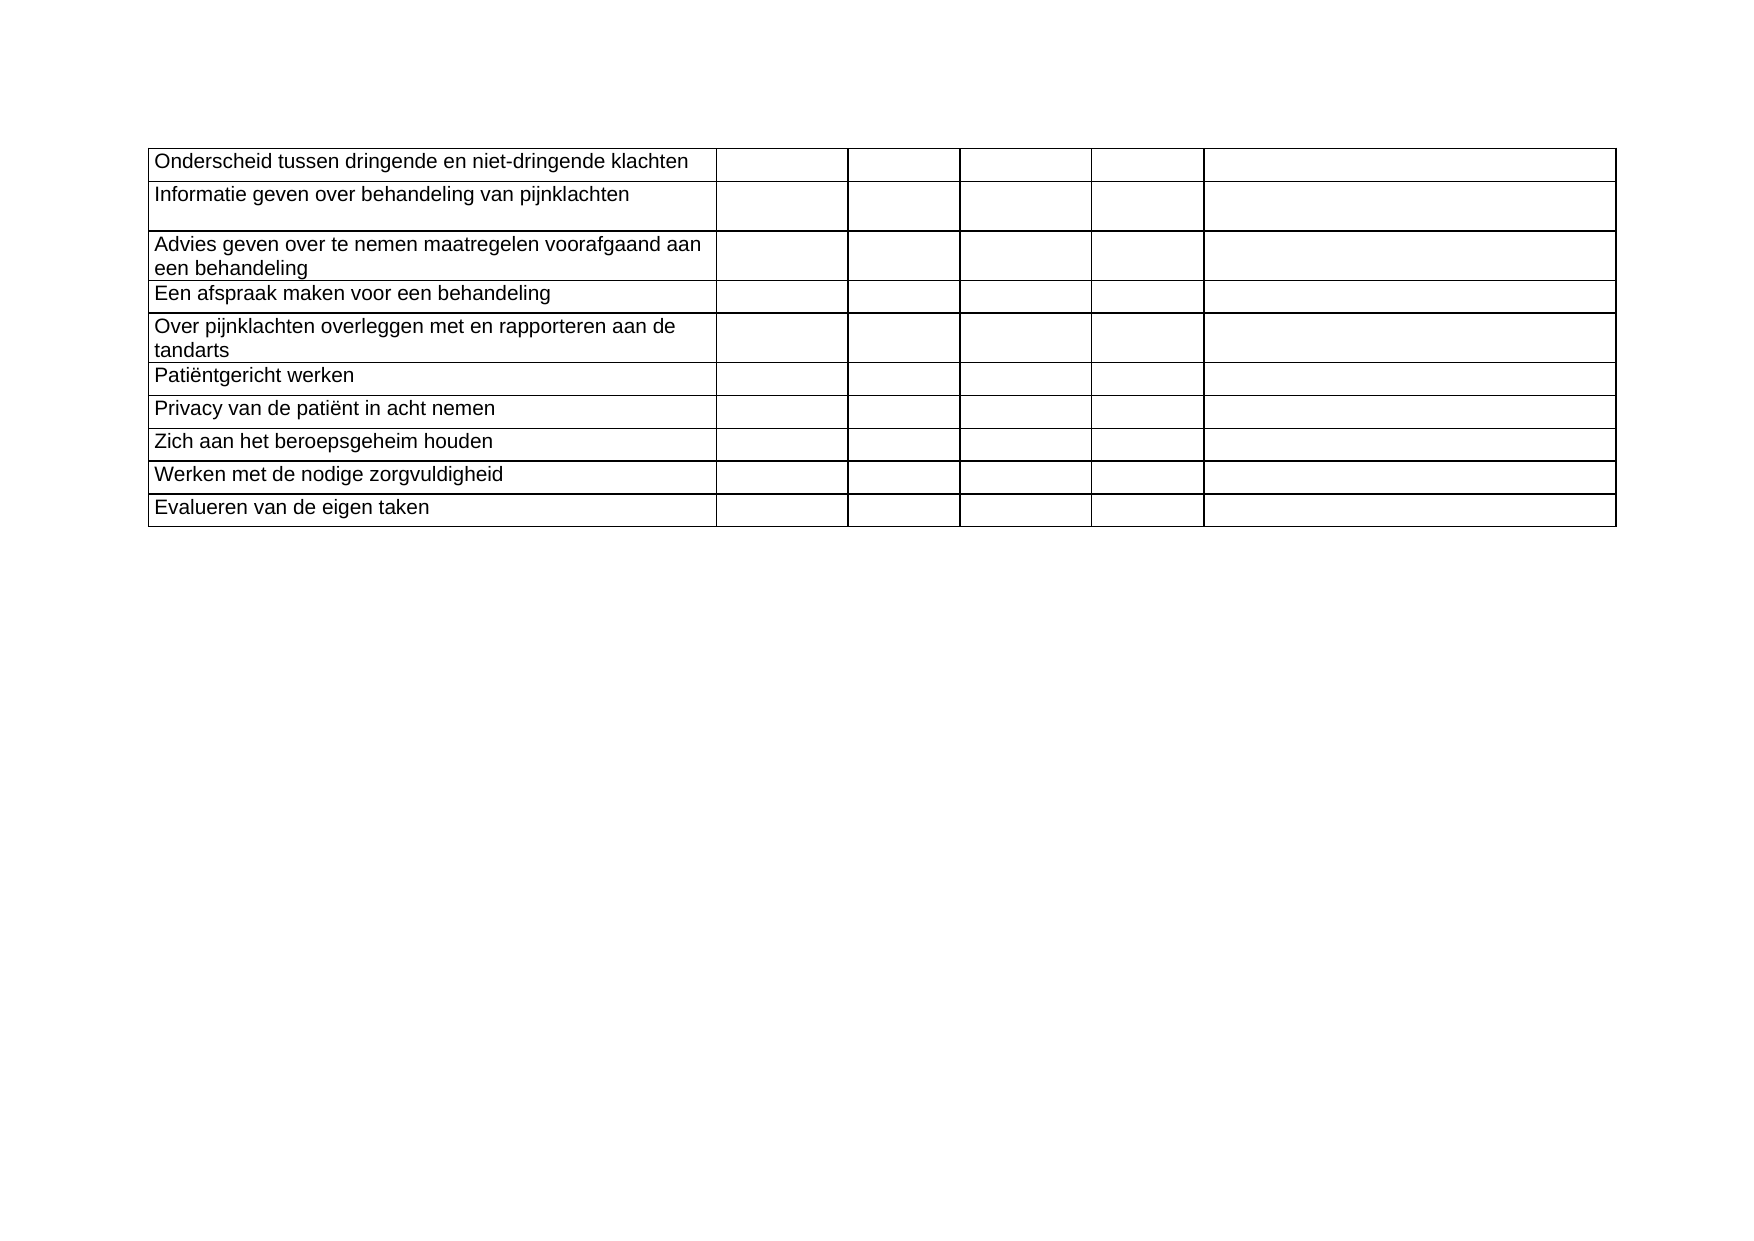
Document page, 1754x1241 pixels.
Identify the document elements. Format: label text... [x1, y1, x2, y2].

table_cell [717, 149, 847, 181]
table_cell [1205, 396, 1615, 427]
table_cell [1205, 363, 1615, 394]
table_cell [961, 462, 1091, 493]
table_cell [961, 363, 1091, 394]
table_cell Informatie geven over behandeling van pijnklachten [149, 182, 716, 230]
table_cell [849, 182, 959, 230]
table_cell [849, 462, 959, 493]
table_cell [849, 396, 959, 427]
table_cell [1205, 495, 1615, 526]
table_cell [961, 396, 1091, 427]
table_cell Werken met de nodige zorgvuldigheid [149, 462, 716, 493]
table_cell [1205, 462, 1615, 493]
table_cell [961, 182, 1091, 230]
table_cell [961, 149, 1091, 181]
table_cell [1205, 149, 1615, 181]
table_cell [717, 396, 847, 427]
table_cell [849, 495, 959, 526]
table_cell Een afspraak maken voor een behandeling [149, 281, 716, 312]
table_cell Advies geven over te nemen maatregelen voorafgaand aan een behandeling [149, 232, 716, 279]
table_cell Patiëntgericht werken [149, 363, 716, 394]
table_cell [849, 232, 959, 279]
table_cell [1092, 495, 1203, 526]
table_cell [1092, 429, 1203, 460]
table_cell [717, 232, 847, 279]
table_cell [1205, 429, 1615, 460]
table_cell [961, 314, 1091, 362]
table_cell [961, 232, 1091, 279]
table_cell [717, 462, 847, 493]
table_cell [1205, 314, 1615, 362]
table_cell [849, 149, 959, 181]
table_cell [1092, 149, 1203, 181]
table_cell [717, 429, 847, 460]
table_cell [1205, 281, 1615, 312]
table_cell [717, 281, 847, 312]
table_cell Evalueren van de eigen taken [149, 495, 716, 526]
table_cell [1092, 182, 1203, 230]
table_cell [961, 429, 1091, 460]
table_cell [717, 495, 847, 526]
table_cell Zich aan het beroepsgeheim houden [149, 429, 716, 460]
table_cell [1092, 462, 1203, 493]
table_cell [849, 314, 959, 362]
table_cell [1092, 363, 1203, 394]
table_cell Privacy van de patiënt in acht nemen [149, 396, 716, 427]
table_cell [1205, 232, 1615, 279]
table_cell [717, 363, 847, 394]
table_cell [961, 281, 1091, 312]
table_cell Onderscheid tussen dringende en niet-dringende klachten [149, 149, 716, 181]
table_cell [849, 429, 959, 460]
table_cell [961, 495, 1091, 526]
table_cell [1205, 182, 1615, 230]
table_cell [849, 363, 959, 394]
table_cell Over pijnklachten overleggen met en rapporteren aan de tandarts [149, 314, 716, 362]
table_cell [1092, 232, 1203, 279]
table_cell [1092, 281, 1203, 312]
table_cell [717, 182, 847, 230]
table_cell [717, 314, 847, 362]
table_cell [849, 281, 959, 312]
table_cell [1092, 314, 1203, 362]
table_cell [1092, 396, 1203, 427]
